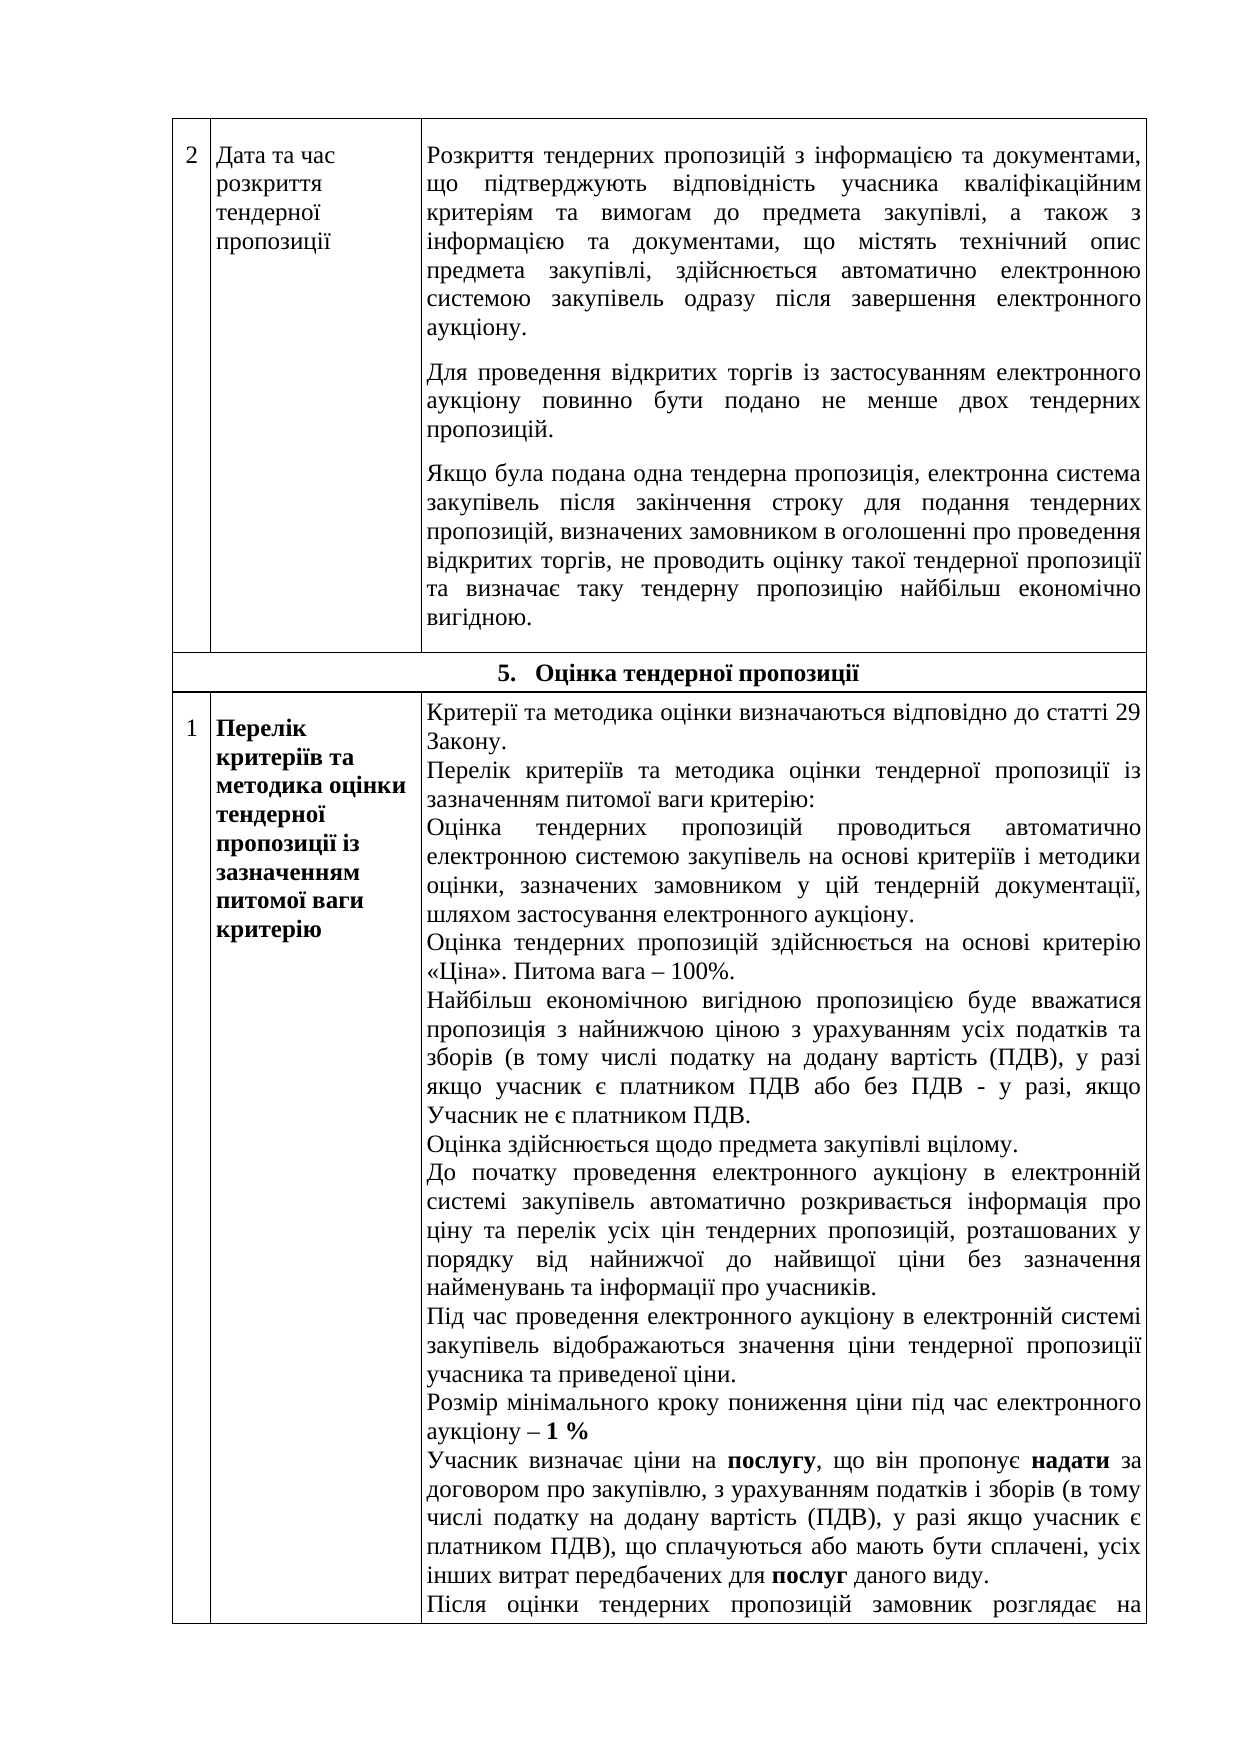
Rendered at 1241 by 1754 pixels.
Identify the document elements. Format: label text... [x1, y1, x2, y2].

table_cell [211, 693, 421, 1622]
table_cell 1 [173, 693, 210, 1622]
table_cell Розкриття тендерних пропозицій з інформацією та документами, що підтверджують відповідність учасника кваліфікаційним критеріям та вимогам до предмета закупівлі, а також з інформацією та документами, що містять технічний опис предмета закупівлі, здійснюється автоматично електронною системою закупівель одразу після завершення електронного аукціону. Для проведення відкритих торгів із застосуванням електронного аукціону повинно бути подано не менше двох тендерних пропозицій. Якщо була подана одна тендерна пропозиція, електронна система закупівель після закінчення строку для подання тендерних пропозицій, визначених замовником в оголошенні про проведення відкритих торгів, не проводить оцінку такої тендерної пропозиції та визначає таку тендерну пропозицію найбільш економічно вигідною. [422, 119, 1146, 652]
table_cell Дата та час розкриття тендерної пропозиції [211, 119, 421, 652]
table_cell Оцінка тендерної пропозиції [173, 653, 1146, 691]
table_cell 2 [173, 119, 210, 652]
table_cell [422, 693, 1146, 1622]
